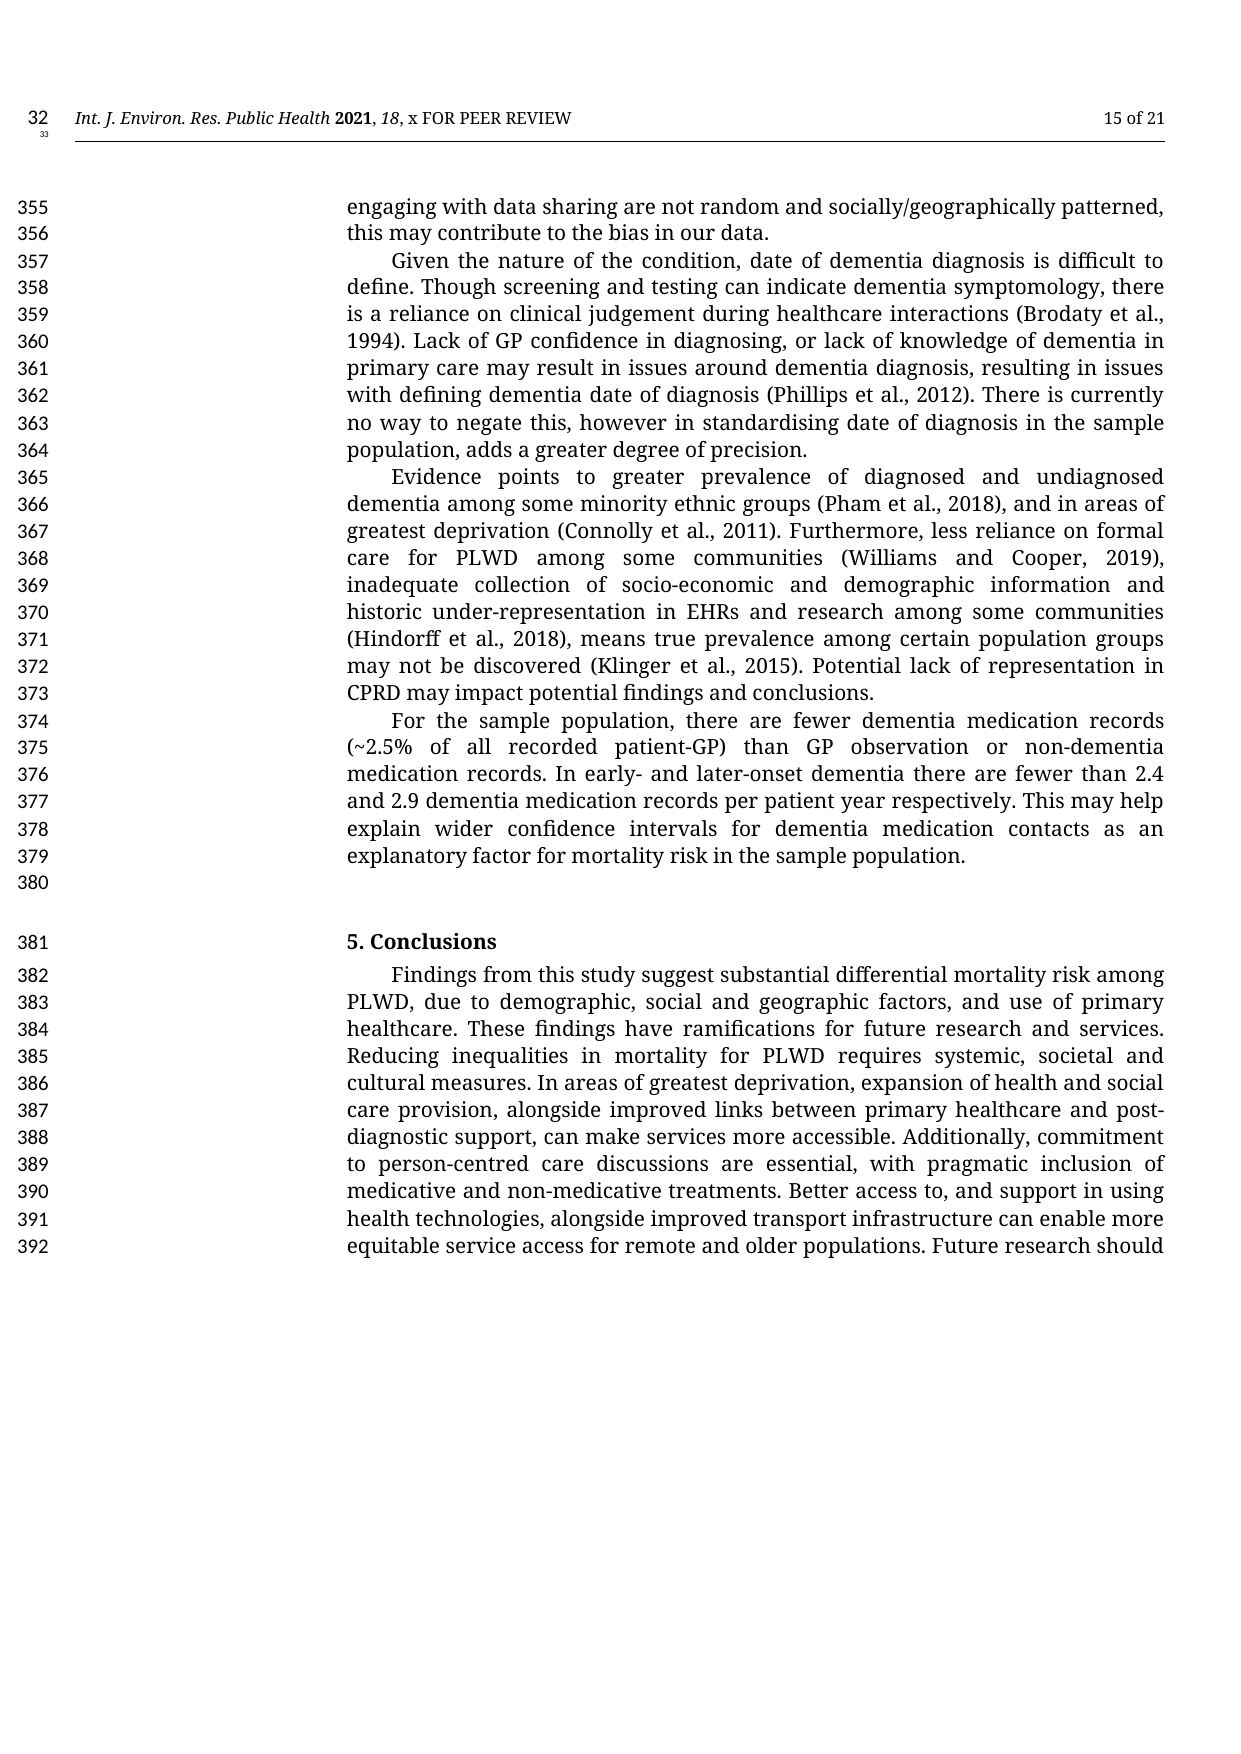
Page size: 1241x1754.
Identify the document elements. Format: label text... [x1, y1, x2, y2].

subtitle 5. Conclusions [347, 928, 1165, 955]
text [347, 192, 1165, 247]
text Evidence points to greater prevalence of diagnosed and undiagnosed dementia among some minority ethnic groups (Pham et al., 2018), and in areas of greatest deprivation (Connolly et al., 2011). Furthermore, less reliance on formal care for PLWD among some communities (Williams and Cooper, 2019), inadequate collection of socio-economic and demographic information and historic under-representation in EHRs and research among some communities (Hindorff et al., 2018), means true prevalence among certain population groups may not be discovered (Klinger et al., 2015). Potential lack of representation in CPRD may impact potential findings and conclusions. [347, 463, 1165, 707]
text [347, 961, 1165, 1259]
text For the sample population, there are fewer dementia medication records (~2.5% of all recorded patient-GP) than GP observation or non-dementia medication records. In early- and later-onset dementia there are fewer than 2.4 and 2.9 dementia medication records per patient year respectively. This may help explain wider confidence intervals for dementia medication contacts as an explanatory factor for mortality risk in the sample population. [347, 707, 1165, 869]
text Given the nature of the condition, date of dementia diagnosis is difficult to define. Though screening and testing can indicate dementia symptomology, there is a reliance on clinical judgement during healthcare interactions (Brodaty et al., 1994). Lack of GP confidence in diagnosing, or lack of knowledge of dementia in primary care may result in issues around dementia diagnosis, resulting in issues with defining dementia date of diagnosis (Phillips et al., 2012). There is currently no way to negate this, however in standardising date of diagnosis in the sample population, adds a greater degree of precision. [347, 247, 1165, 463]
